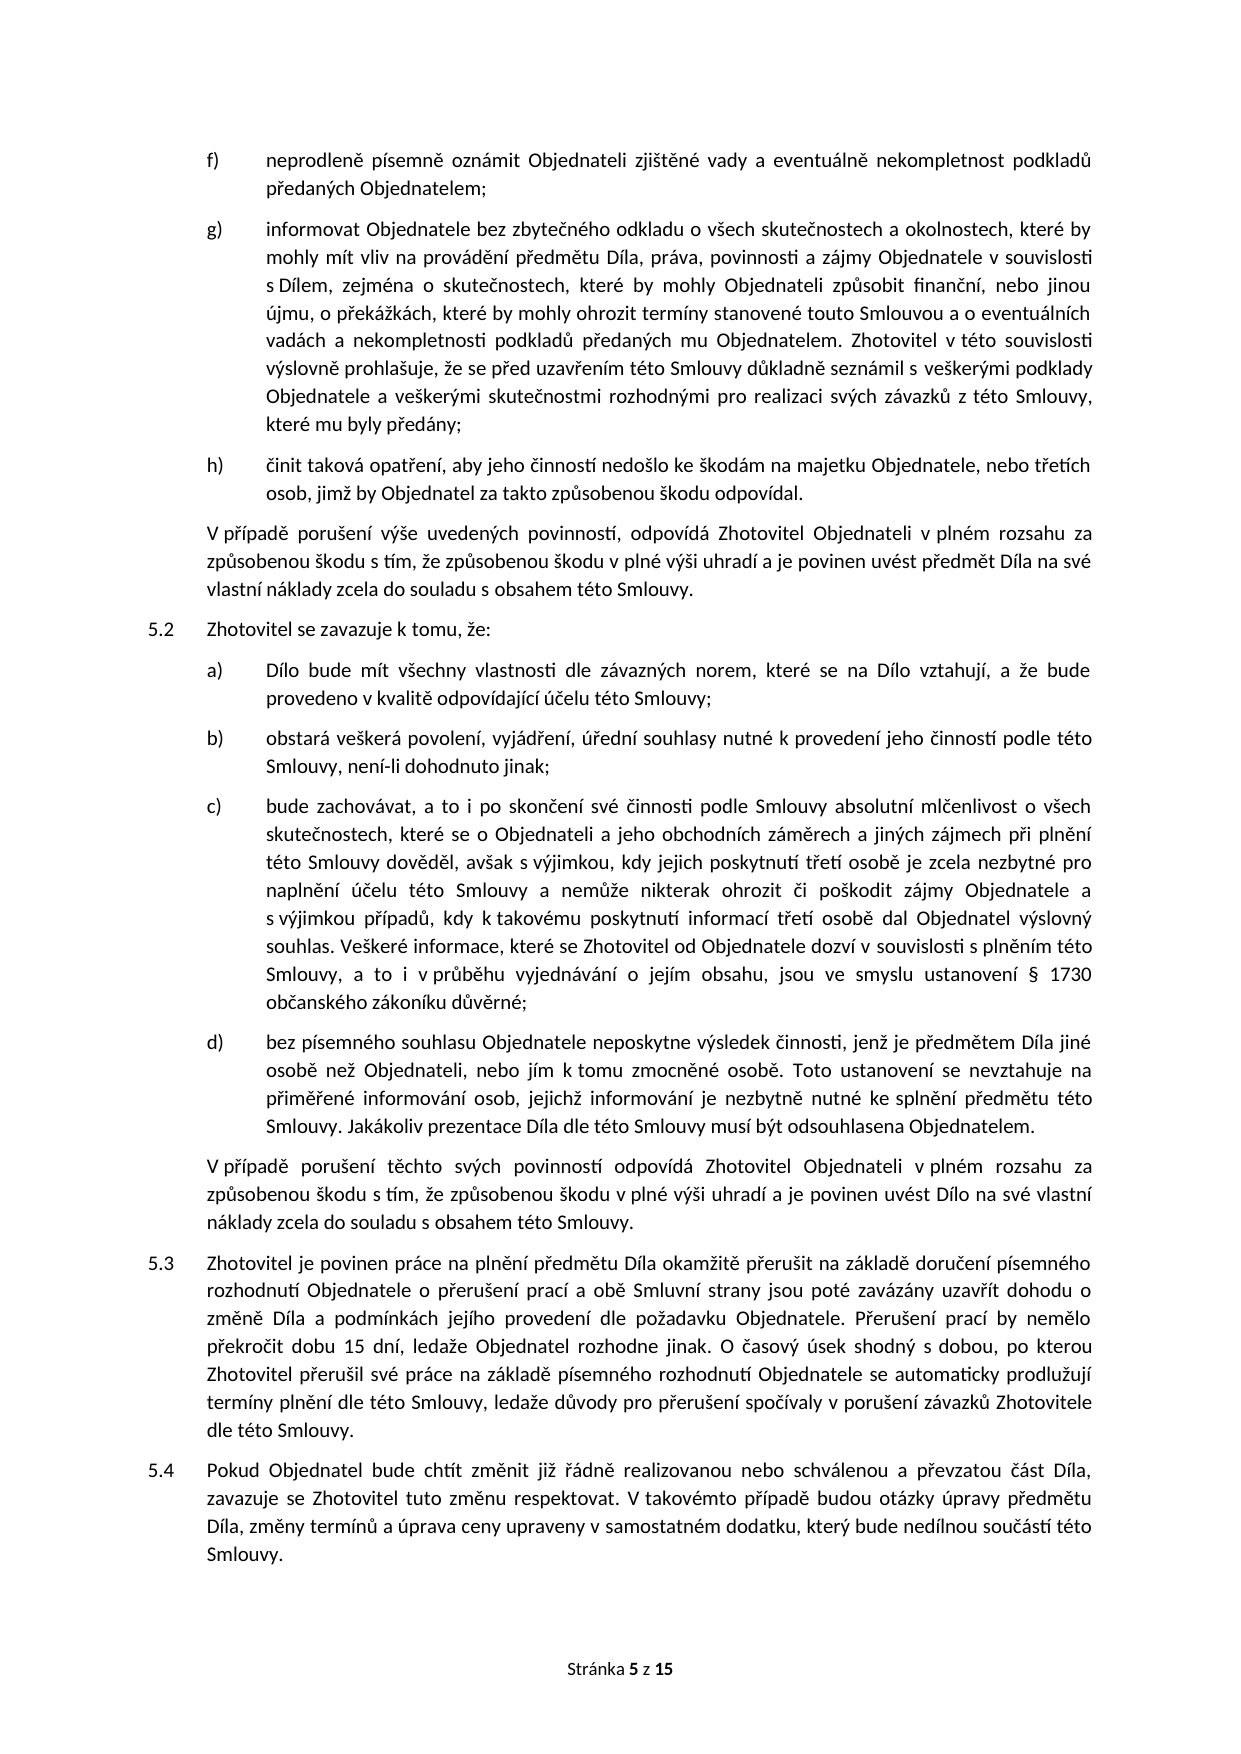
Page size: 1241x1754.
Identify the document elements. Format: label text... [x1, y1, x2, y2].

list obstará veškerá povolení, vyjádření, úřední souhlasy nutné k provedení jeho činností podle této Smlouvy, není-li dohodnuto jinak; [207, 725, 1093, 778]
list Pokud Objednatel bude chtít změnit již řádně realizovanou nebo schválenou a převzatou část Díla, zavazuje se Zhotovitel tuto změnu respektovat. V takovémto případě budou otázky úpravy předmětu Díla, změny termínů a úprava ceny upraveny v samostatném dodatku, který bude nedílnou součástí této Smlouvy. [148, 1458, 1093, 1567]
text V případě porušení těchto svých povinností odpovídá Zhotovitel Objednateli v plném rozsahu za způsobenou škodu s tím, že způsobenou škodu v plné výši uhradí a je povinen uvést Dílo na své vlastní náklady zcela do souladu s obsahem této Smlouvy. [207, 1153, 1093, 1235]
list Zhotovitel je povinen práce na plnění předmětu Díla okamžitě přerušit na základě doručení písemného rozhodnutí Objednatele o přerušení prací a obě Smluvní strany jsou poté zavázány uzavřít dohodu o změně Díla a podmínkách jejího provedení dle požadavku Objednatele. Přerušení prací by nemělo překročit dobu 15 dní, ledaže Objednatel rozhodne jinak. O časový úsek shodný s dobou, po kterou Zhotovitel přerušil své práce na základě písemného rozhodnutí Objednatele se automaticky prodlužují termíny plnění dle této Smlouvy, ledaže důvody pro přerušení spočívaly v porušení závazků Zhotovitele dle této Smlouvy. [148, 1250, 1093, 1443]
list Dílo bude mít všechny vlastnosti dle závazných norem, které se na Dílo vztahují, a že bude provedeno v kvalitě odpovídající účelu této Smlouvy; [207, 657, 1093, 710]
list činit taková opatření, aby jeho činností nedošlo ke škodám na majetku Objednatele, nebo třetích osob, jimž by Objednatel za takto způsobenou škodu odpovídal. [207, 452, 1093, 505]
list Zhotovitel se zavazuje k tomu, že: [148, 616, 1093, 642]
list neprodleně písemně oznámit Objednateli zjištěné vady a eventuálně nekompletnost podkladů předaných Objednatelem; [207, 148, 1093, 201]
text V případě porušení výše uvedených povinností, odpovídá Zhotovitel Objednateli v plném rozsahu za způsobenou škodu s tím, že způsobenou škodu v plné výši uhradí a je povinen uvést předmět Díla na své vlastní náklady zcela do souladu s obsahem této Smlouvy. [207, 520, 1093, 601]
list bez písemného souhlasu Objednatele neposkytne výsledek činnosti, jenž je předmětem Díla jiné osobě než Objednateli, nebo jím k tomu zmocněné osobě. Toto ustanovení se nevztahuje na přiměřené informování osob, jejichž informování je nezbytně nutné ke splnění předmětu této Smlouvy. Jakákoliv prezentace Díla dle této Smlouvy musí být odsouhlasena Objednatelem. [207, 1029, 1093, 1138]
list informovat Objednatele bez zbytečného odkladu o všech skutečnostech a okolnostech, které by mohly mít vliv na provádění předmětu Díla, práva, povinnosti a zájmy Objednatele v souvislosti s Dílem, zejména o skutečnostech, které by mohly Objednateli způsobit finanční, nebo jinou újmu, o překážkách, které by mohly ohrozit termíny stanovené touto Smlouvou a o eventuálních vadách a nekompletnosti podkladů předaných mu Objednatelem. Zhotovitel v této souvislosti výslovně prohlašuje, že se před uzavřením této Smlouvy důkladně seznámil s veškerými podklady Objednatele a veškerými skutečnostmi rozhodnými pro realizaci svých závazků z této Smlouvy, které mu byly předány; [207, 216, 1093, 437]
list bude zachovávat, a to i po skončení své činnosti podle Smlouvy absolutní mlčenlivost o všech skutečnostech, které se o Objednateli a jeho obchodních záměrech a jiných zájmech při plnění této Smlouvy dověděl, avšak s výjimkou, kdy jejich poskytnutí třetí osobě je zcela nezbytné pro naplnění účelu této Smlouvy a nemůže nikterak ohrozit či poškodit zájmy Objednatele a s výjimkou případů, kdy k takovému poskytnutí informací třetí osobě dal Objednatel výslovný souhlas. Veškeré informace, které se Zhotovitel od Objednatele dozví v souvislosti s plněním této Smlouvy, a to i v průběhu vyjednávání o jejím obsahu, jsou ve smyslu ustanovení § 1730 občanského zákoníku důvěrné; [207, 793, 1093, 1014]
